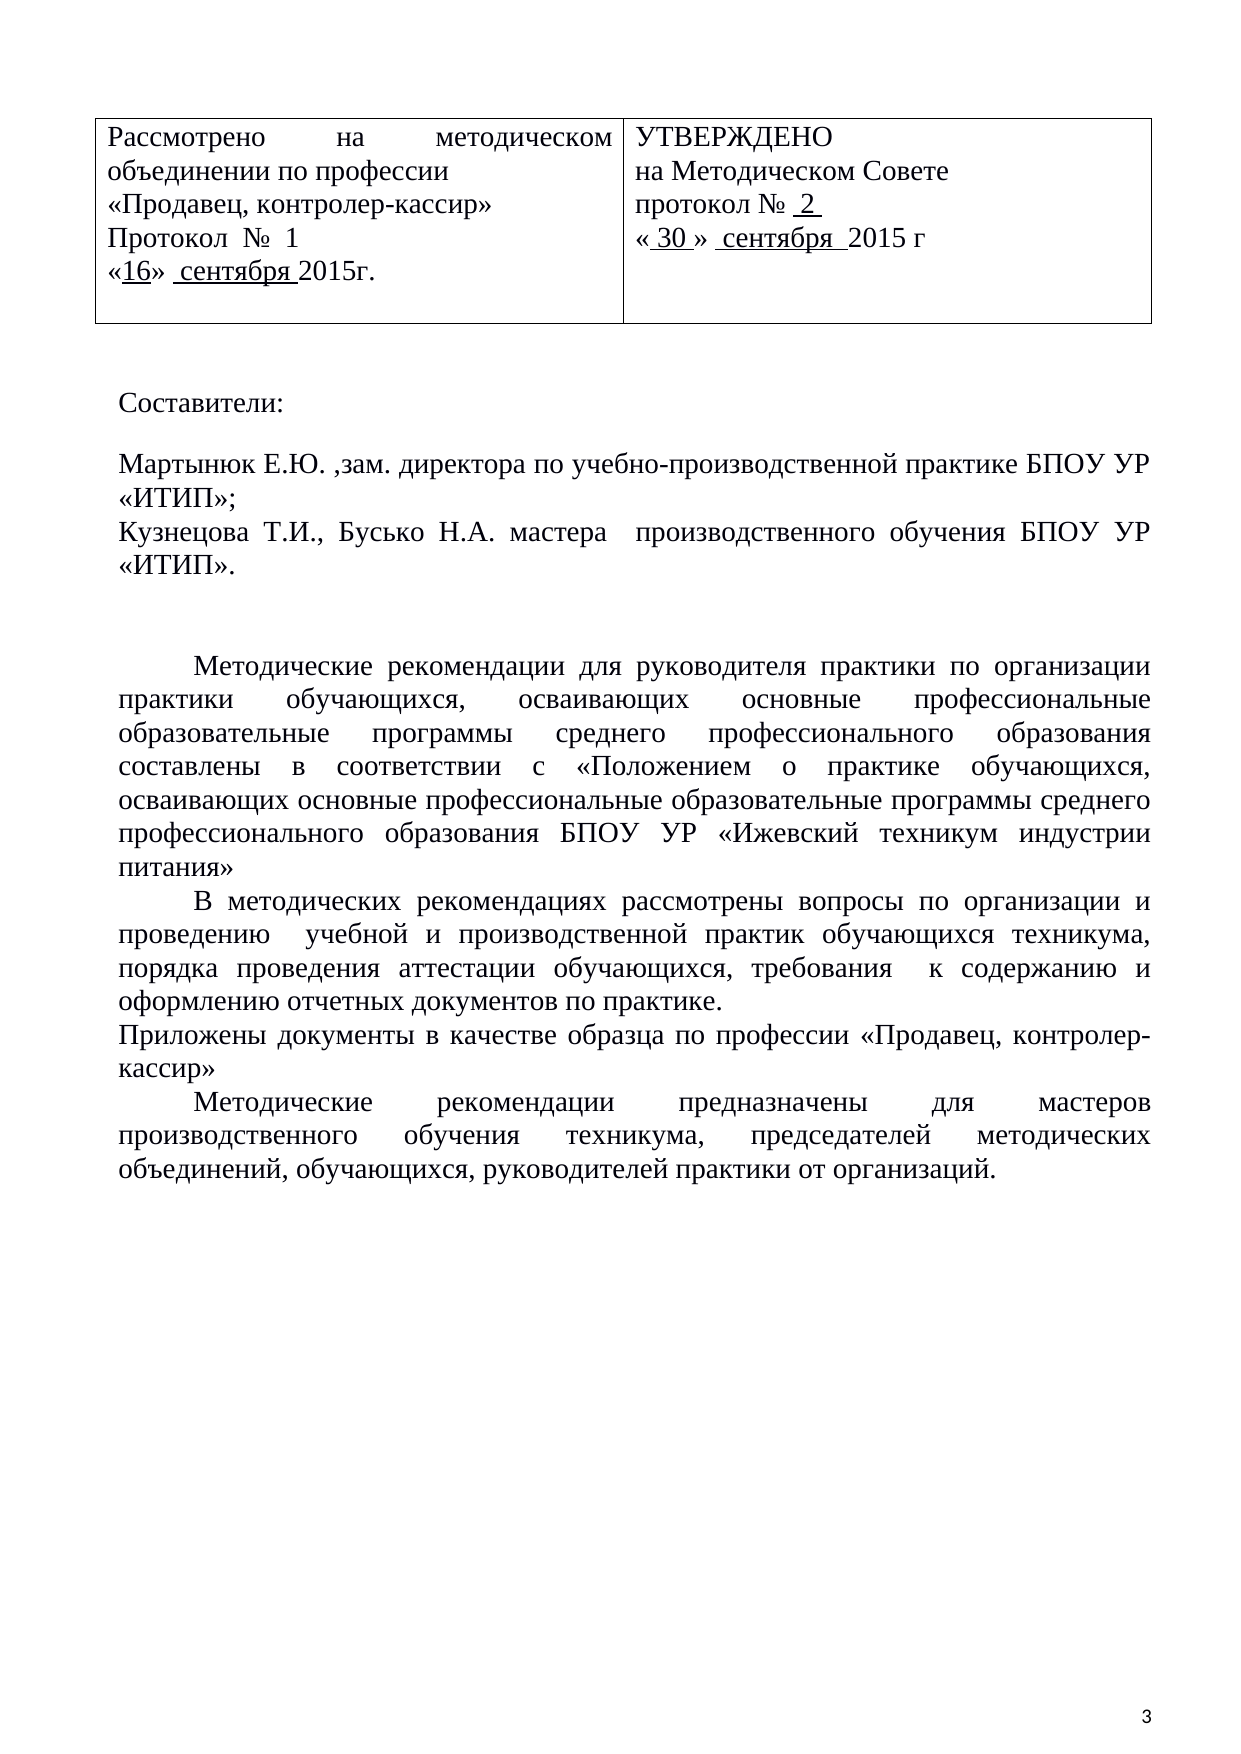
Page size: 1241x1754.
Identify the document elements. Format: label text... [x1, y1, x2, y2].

text Приложены документы в качестве образца по профессии «Продавец, контролер-кассир» [118, 1017, 1152, 1084]
text Кузнецова Т.И., Бусько Н.А. мастера производственного обучения БПОУ УР «ИТИП». [118, 514, 1152, 581]
table_header Рассмотрено на методическом объединении по профессии «Продавец, контролер-кассир» Протокол № 1 «16» сентября 2015г. [96, 119, 623, 322]
text Мартынюк Е.Ю. ,зам. директора по учебно-производственной практике БПОУ УР «ИТИП»; [118, 447, 1152, 514]
text Методические рекомендации для руководителя практики по организации практики обучающихся, осваивающих основные профессиональные образовательные программы среднего профессионального образования составлены в соответствии с «Положением о практике обучающихся, осваивающих основные профессиональные образовательные программы среднего профессионального образования БПОУ УР «Ижевский техникум индустрии питания» [118, 648, 1152, 883]
table_header УТВЕРЖДЕНО на Методическом Совете протокол № 2 « 30 » сентября 2015 г [624, 119, 1151, 322]
text В методических рекомендациях рассмотрены вопросы по организации и проведению учебной и производственной практик обучающихся техникума, порядка проведения аттестации обучающихся, требования к содержанию и оформлению отчетных документов по практике. [118, 883, 1152, 1017]
text Составители: [118, 385, 1152, 419]
text Методические рекомендации предназначены для мастеров производственного обучения техникума, председателей методических объединений, обучающихся, руководителей практики от организаций. [118, 1084, 1152, 1184]
